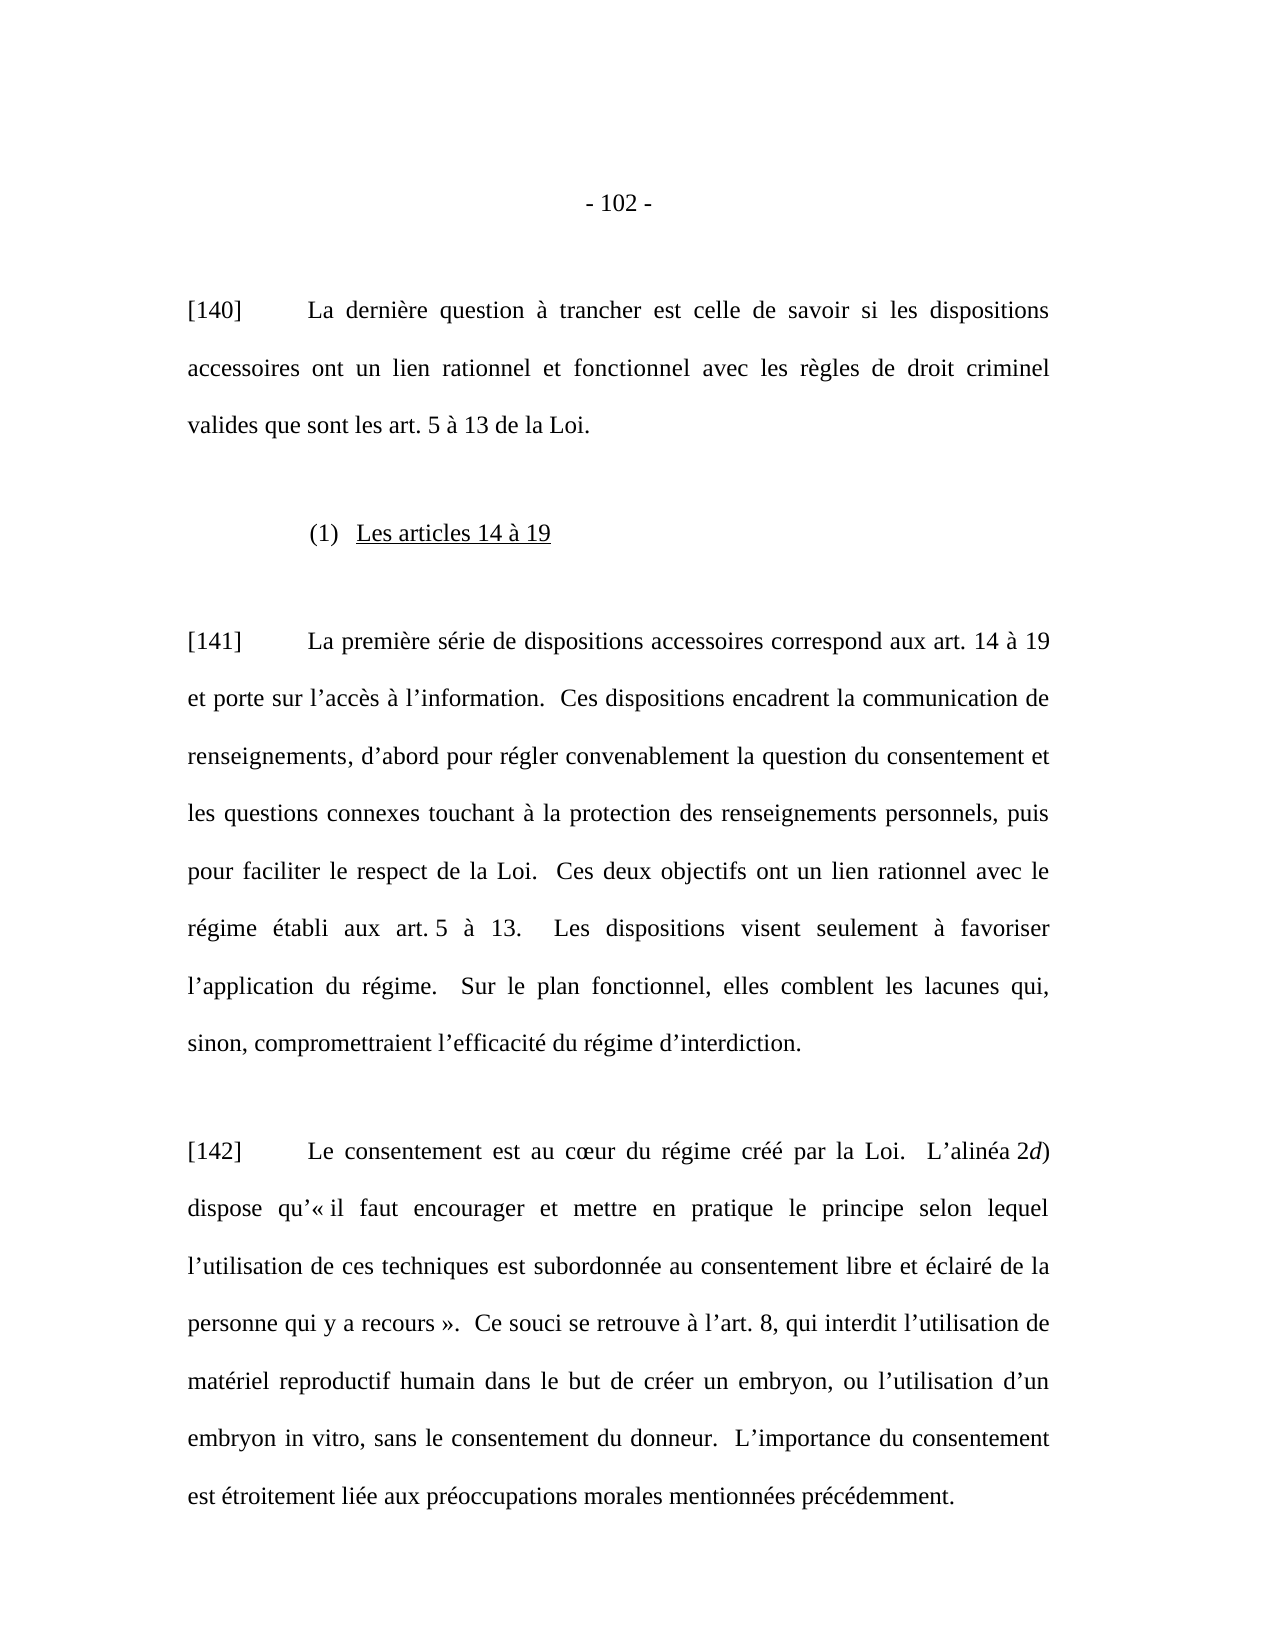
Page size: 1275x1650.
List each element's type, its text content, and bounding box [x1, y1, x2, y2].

text La dernière question à trancher est celle de savoir si les dispositions accessoires ont un lien rationnel et fonctionnel avec les règles de droit criminel valides que sont les art. 5 à 13 de la Loi. [187, 295, 1050, 439]
text Le consentement est au cœur du régime créé par la Loi. L’alinéa 2d) dispose qu’« il faut encourager et mettre en pratique le principe selon lequel l’utilisation de ces techniques est subordonnée au consentement libre et éclairé de la personne qui y a recours ». Ce souci se retrouve à l’art. 8, qui interdit l’utilisation de matériel reproductif humain dans le but de créer un embryon, ou l’utilisation d’un embryon in vitro, sans le consentement du donneur. L’importance du consentement est étroitement liée aux préoccupations morales mentionnées précédemment. [187, 1136, 1050, 1510]
text La première série de dispositions accessoires correspond aux art. 14 à 19 et porte sur l’accès à l’information. Ces dispositions encadrent la communication de renseignements, d’abord pour régler convenablement la question du consentement et les questions connexes touchant à la protection des renseignements personnels, puis pour faciliter le respect de la Loi. Ces deux objectifs ont un lien rationnel avec le régime établi aux art. 5 à 13. Les dispositions visent seulement à favoriser l’application du régime. Sur le plan fonctionnel, elles comblent les lacunes qui, sinon, compromettraient l’efficacité du régime d’interdiction. [187, 626, 1050, 1057]
text (1) Les articles 14 à 19 [187, 518, 1050, 547]
